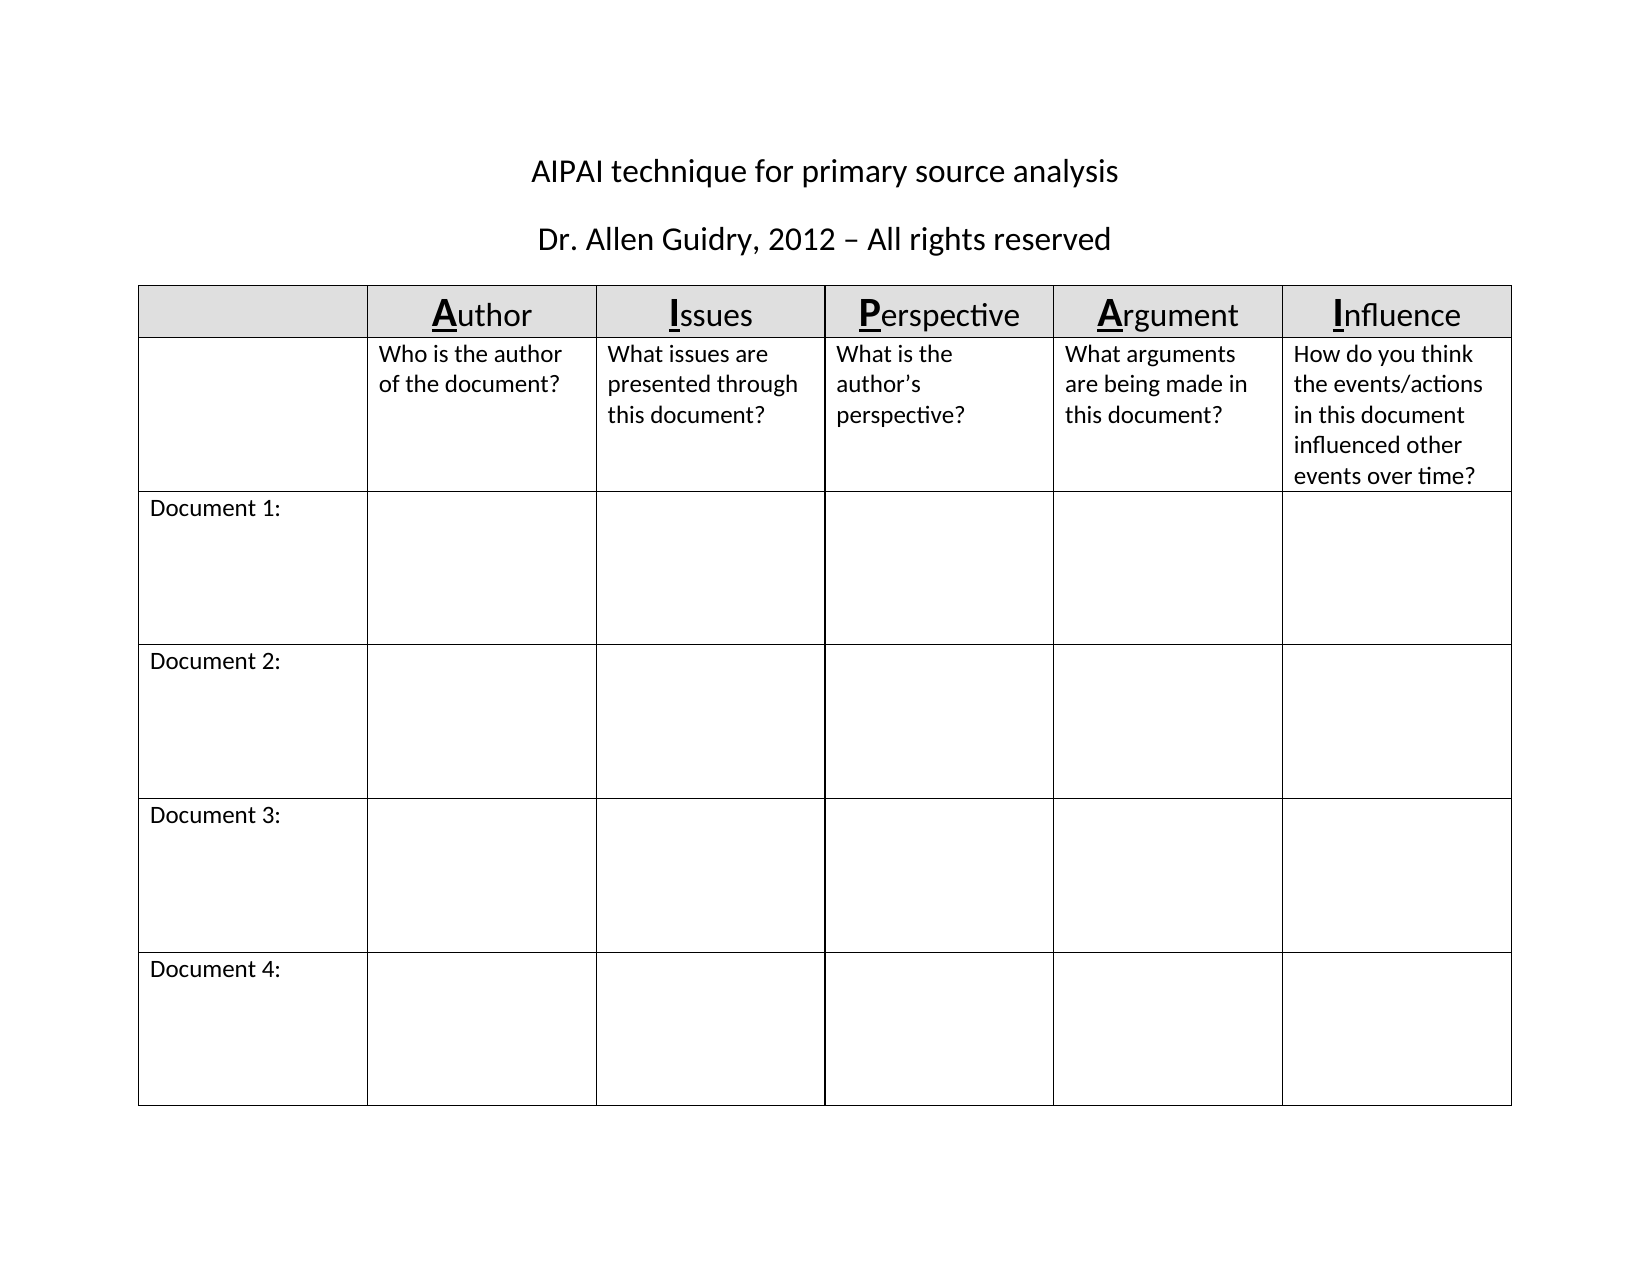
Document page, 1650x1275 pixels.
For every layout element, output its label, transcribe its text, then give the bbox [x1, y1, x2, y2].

table_cell [597, 645, 824, 798]
table_header Influence [1283, 286, 1511, 337]
table_cell [368, 953, 596, 1105]
table_cell Who is the author of the document? [368, 338, 596, 491]
table_cell [1283, 953, 1511, 1105]
table_cell [1283, 645, 1511, 798]
table_header Author [368, 286, 596, 337]
table_cell [597, 799, 824, 952]
table_cell [139, 338, 367, 491]
table_cell [368, 492, 596, 644]
table_cell [826, 799, 1053, 952]
table_cell [1054, 645, 1282, 798]
table_cell How do you think the events/actions in this document influenced other events over time? [1283, 338, 1511, 491]
table_cell [826, 492, 1053, 644]
table_cell [597, 492, 824, 644]
table_cell [368, 645, 596, 798]
table_header Issues [597, 286, 824, 337]
table_cell Document 3: [139, 799, 367, 952]
table_cell Document 2: [139, 645, 367, 798]
text AIPAI technique for primary source analysis [150, 150, 1500, 191]
table_cell What arguments are being made in this document? [1054, 338, 1282, 491]
table_cell What is the author’s perspective? [826, 338, 1053, 491]
table_cell [1054, 492, 1282, 644]
table_header Perspective [826, 286, 1053, 337]
table_header Argument [1054, 286, 1282, 337]
table_cell Document 4: [139, 953, 367, 1105]
table_cell [1283, 799, 1511, 952]
table_cell [826, 645, 1053, 798]
table_cell [1054, 953, 1282, 1105]
table_cell [826, 953, 1053, 1105]
text Dr. Allen Guidry, 2012 – All rights reserved [150, 218, 1500, 258]
table_cell Document 1: [139, 492, 367, 644]
table_cell [368, 799, 596, 952]
table_cell [597, 953, 824, 1105]
table_header [139, 286, 367, 337]
table_cell [1054, 799, 1282, 952]
table_cell What issues are presented through this document? [597, 338, 824, 491]
table_cell [1283, 492, 1511, 644]
